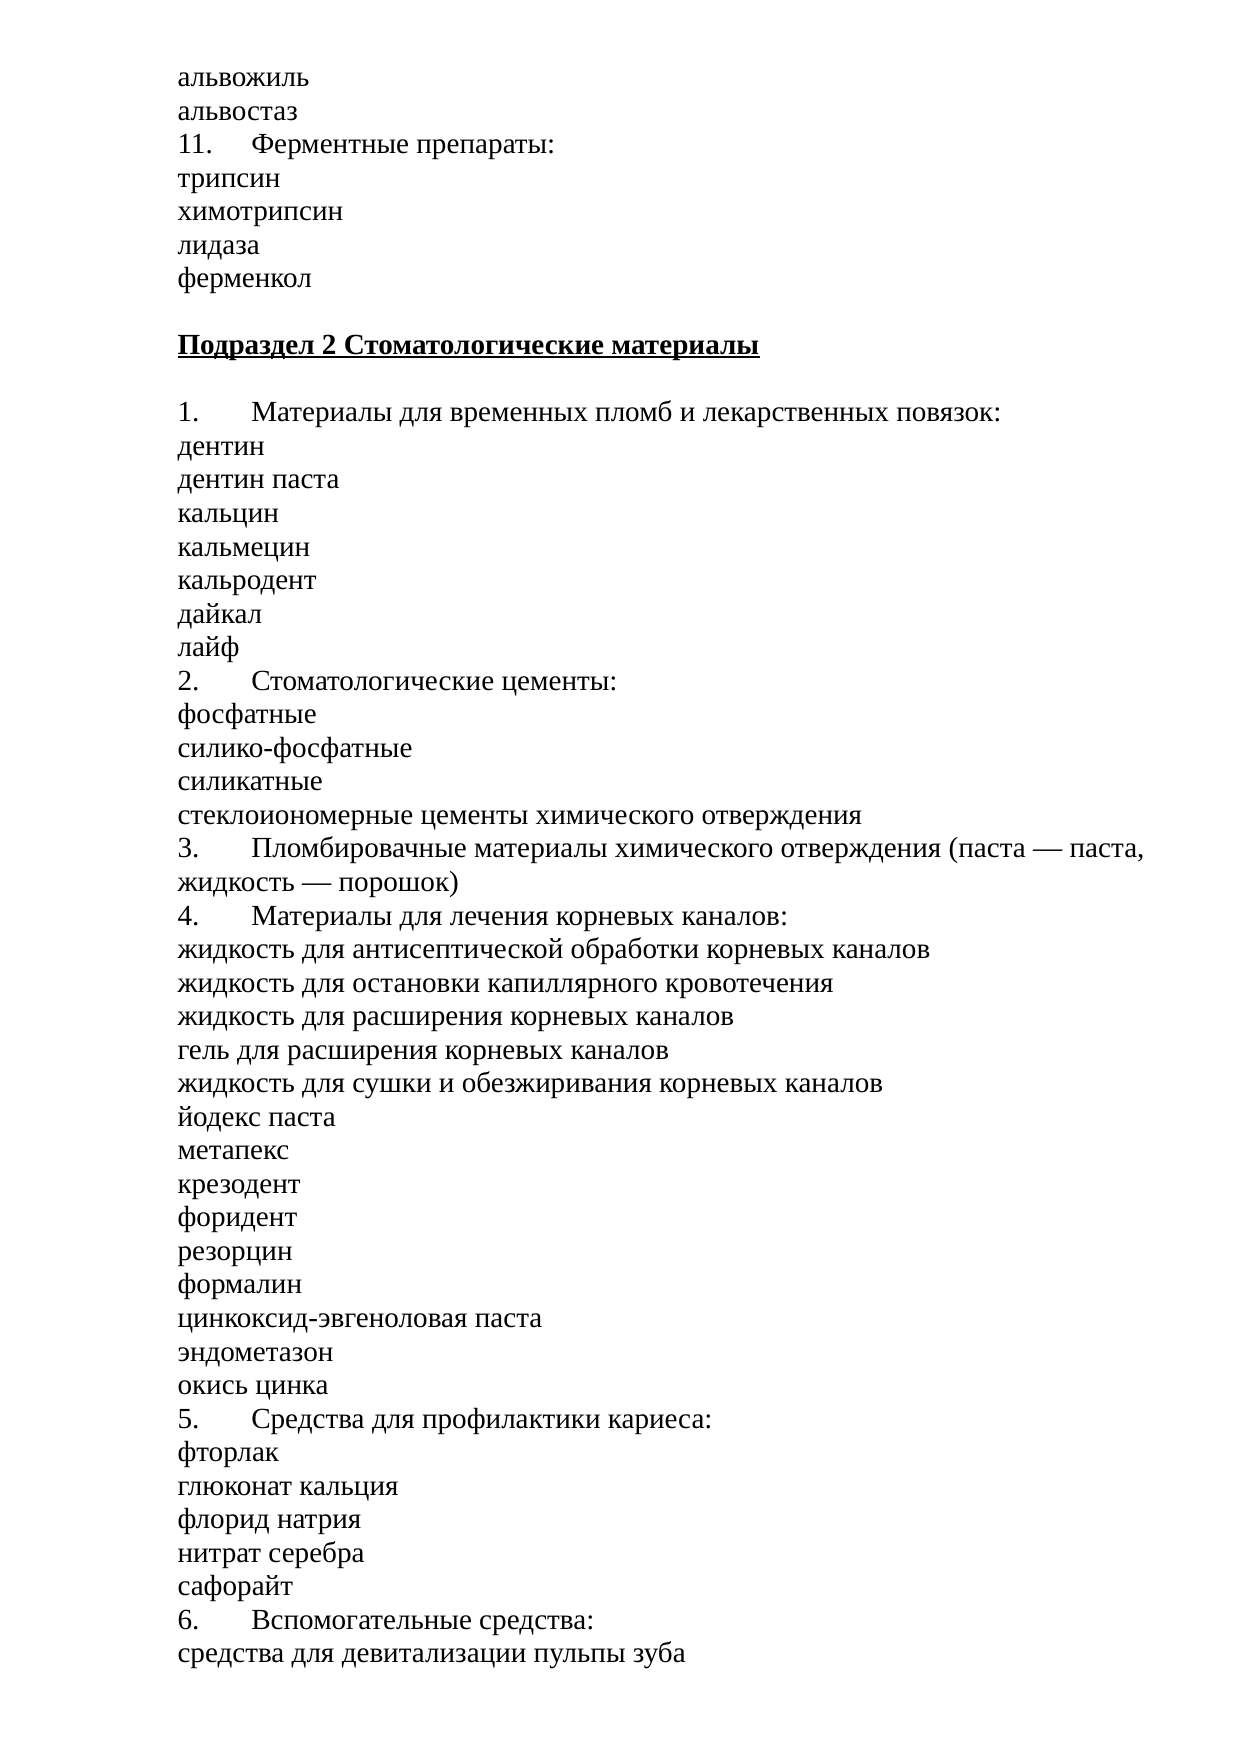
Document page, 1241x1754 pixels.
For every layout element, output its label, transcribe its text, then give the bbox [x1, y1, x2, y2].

text альвостаз [177, 93, 1181, 126]
text жидкость для сушки и обезжиривания корневых каналов [177, 1065, 1181, 1099]
text глюконат кальция [177, 1468, 1181, 1501]
text средства для девитализации пульпы зуба [177, 1636, 1181, 1669]
text формалин [177, 1267, 1181, 1300]
text дентин [177, 428, 1181, 462]
text Подраздел 2 Стоматологические материалы [177, 327, 1181, 361]
text дайкал [177, 596, 1181, 629]
text трипсин [177, 160, 1181, 193]
text кальмецин [177, 529, 1181, 562]
list Стоматологические цементы: [177, 663, 1181, 696]
text дентин паста [177, 462, 1181, 495]
text резорцин [177, 1233, 1181, 1267]
list Средства для профилактики кариеса: [177, 1401, 1181, 1434]
text альвожиль [177, 59, 1181, 93]
text крезодент [177, 1166, 1181, 1199]
text жидкость для антисептической обработки корневых каналов [177, 931, 1181, 965]
text цинкоксид-эвгеноловая паста [177, 1300, 1181, 1334]
text кальродент [177, 562, 1181, 596]
text лайф [177, 629, 1181, 663]
text йодекс паста [177, 1099, 1181, 1132]
list Материалы для лечения корневых каналов: [177, 898, 1181, 931]
text форидент [177, 1199, 1181, 1233]
text химотрипсин [177, 193, 1181, 227]
text окись цинка [177, 1367, 1181, 1401]
text флорид натрия [177, 1501, 1181, 1535]
text эндометазон [177, 1334, 1181, 1367]
list Пломбировачные материалы химического отверждения (паста — паста, жидкость — порошок) [177, 831, 1181, 898]
text силико-фосфатные [177, 730, 1181, 763]
text стеклоиономерные цементы химического отверждения [177, 797, 1181, 831]
list Ферментные препараты: [177, 126, 1181, 160]
text сафорайт [177, 1568, 1181, 1602]
text силикатные [177, 763, 1181, 797]
text нитрат серебра [177, 1535, 1181, 1568]
text метапекс [177, 1132, 1181, 1166]
text жидкость для расширения корневых каналов [177, 998, 1181, 1032]
list Материалы для временных пломб и лекарственных повязок: [177, 394, 1181, 428]
text лидаза [177, 227, 1181, 260]
text фосфатные [177, 696, 1181, 730]
text ферменкол [177, 260, 1181, 294]
text фторлак [177, 1434, 1181, 1468]
list Вспомогательные средства: [177, 1602, 1181, 1636]
text жидкость для остановки капиллярного кровотечения [177, 965, 1181, 998]
text кальцин [177, 495, 1181, 529]
text гель для расширения корневых каналов [177, 1032, 1181, 1065]
